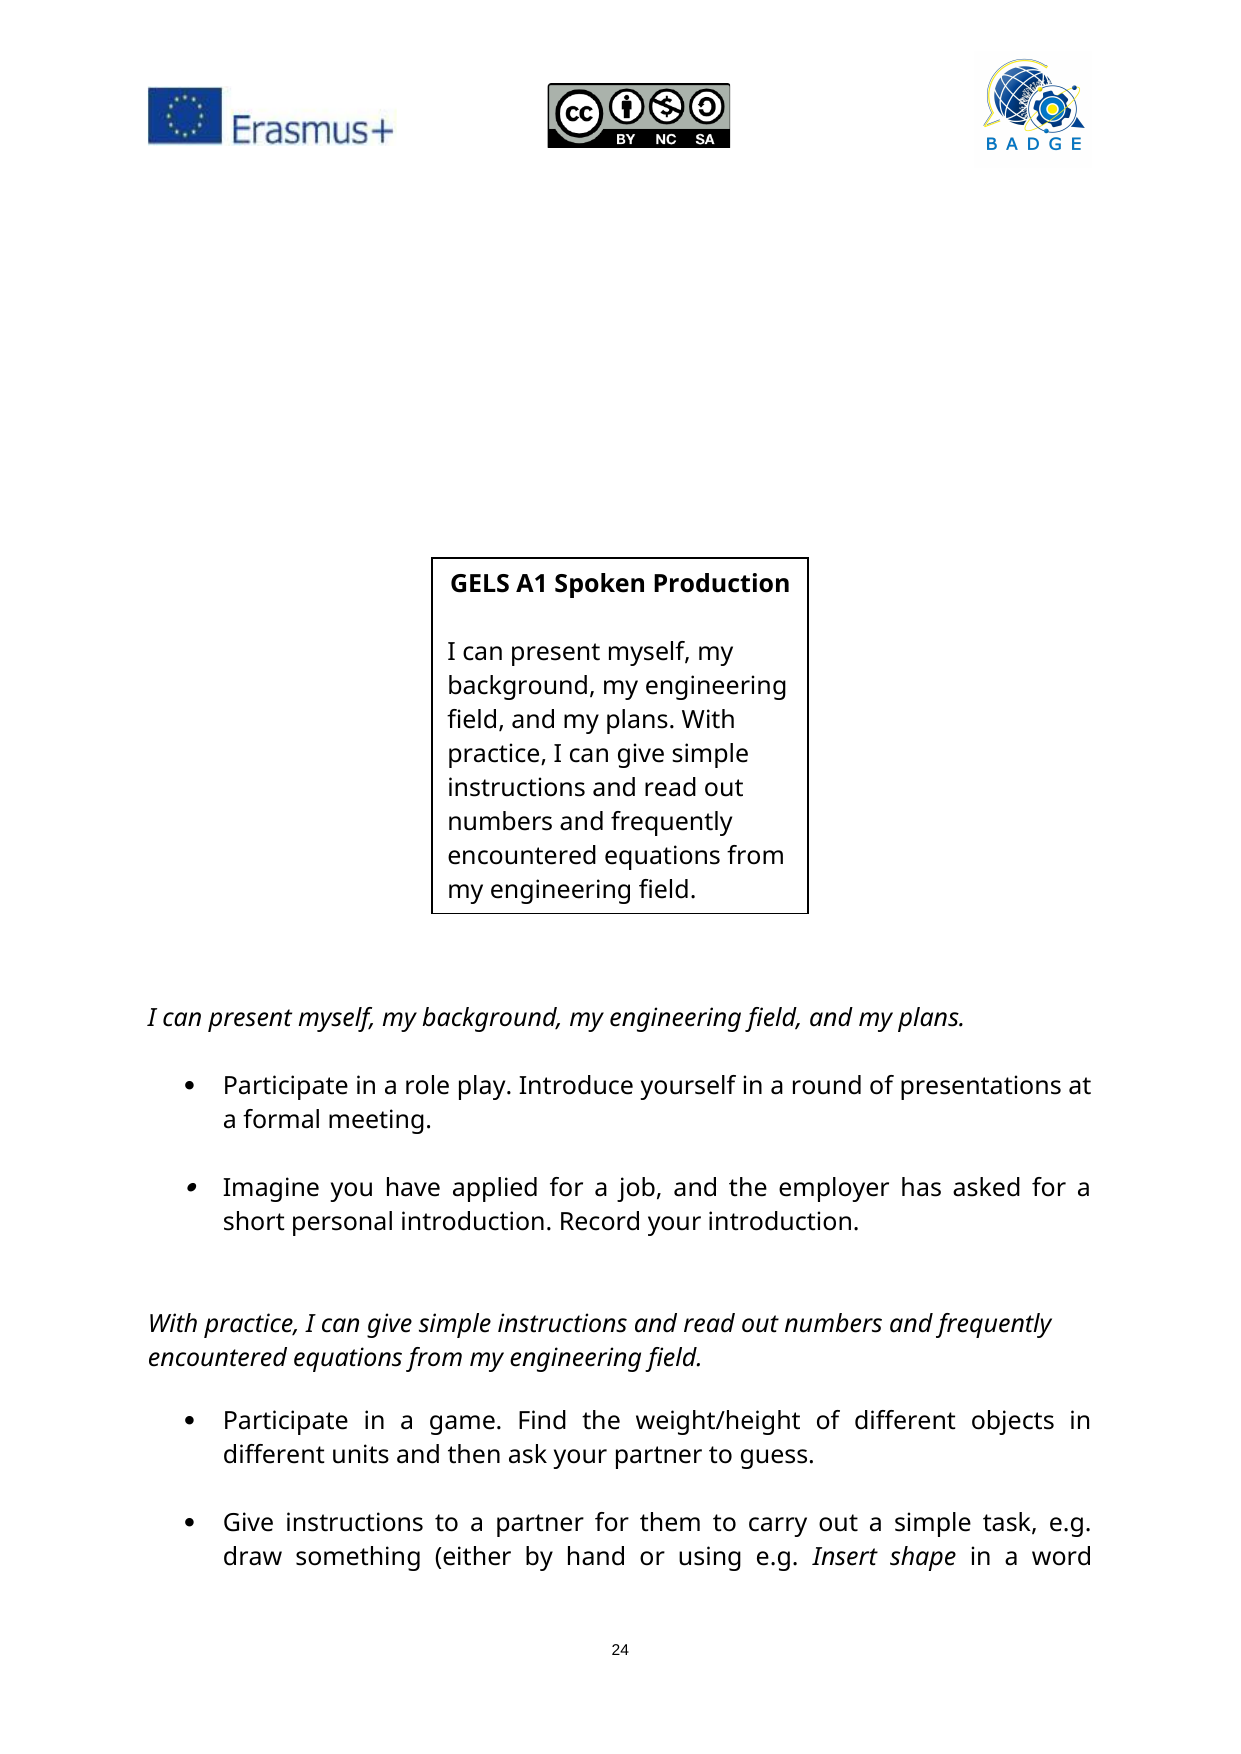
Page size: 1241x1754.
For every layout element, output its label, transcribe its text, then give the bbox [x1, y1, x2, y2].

list Participate in a role play. Introduce yourself in a round of presentations at a formal meeting. [185, 1067, 1093, 1135]
list Imagine you have applied for a job, and the employer has asked for a short personal introduction. Record your introduction. [185, 1169, 1093, 1238]
list Participate in a game. Find the weight/height of different objects in different units and then ask your partner to guess. [185, 1402, 1093, 1470]
picture [973, 51, 1093, 168]
text I can present myself, my background, my engineering field, and my plans. [148, 999, 1093, 1033]
picture [147, 86, 397, 146]
text With practice, I can give simple instructions and read out numbers and frequently encountered equations from my engineering field. [148, 1306, 1093, 1374]
picture [547, 83, 731, 148]
